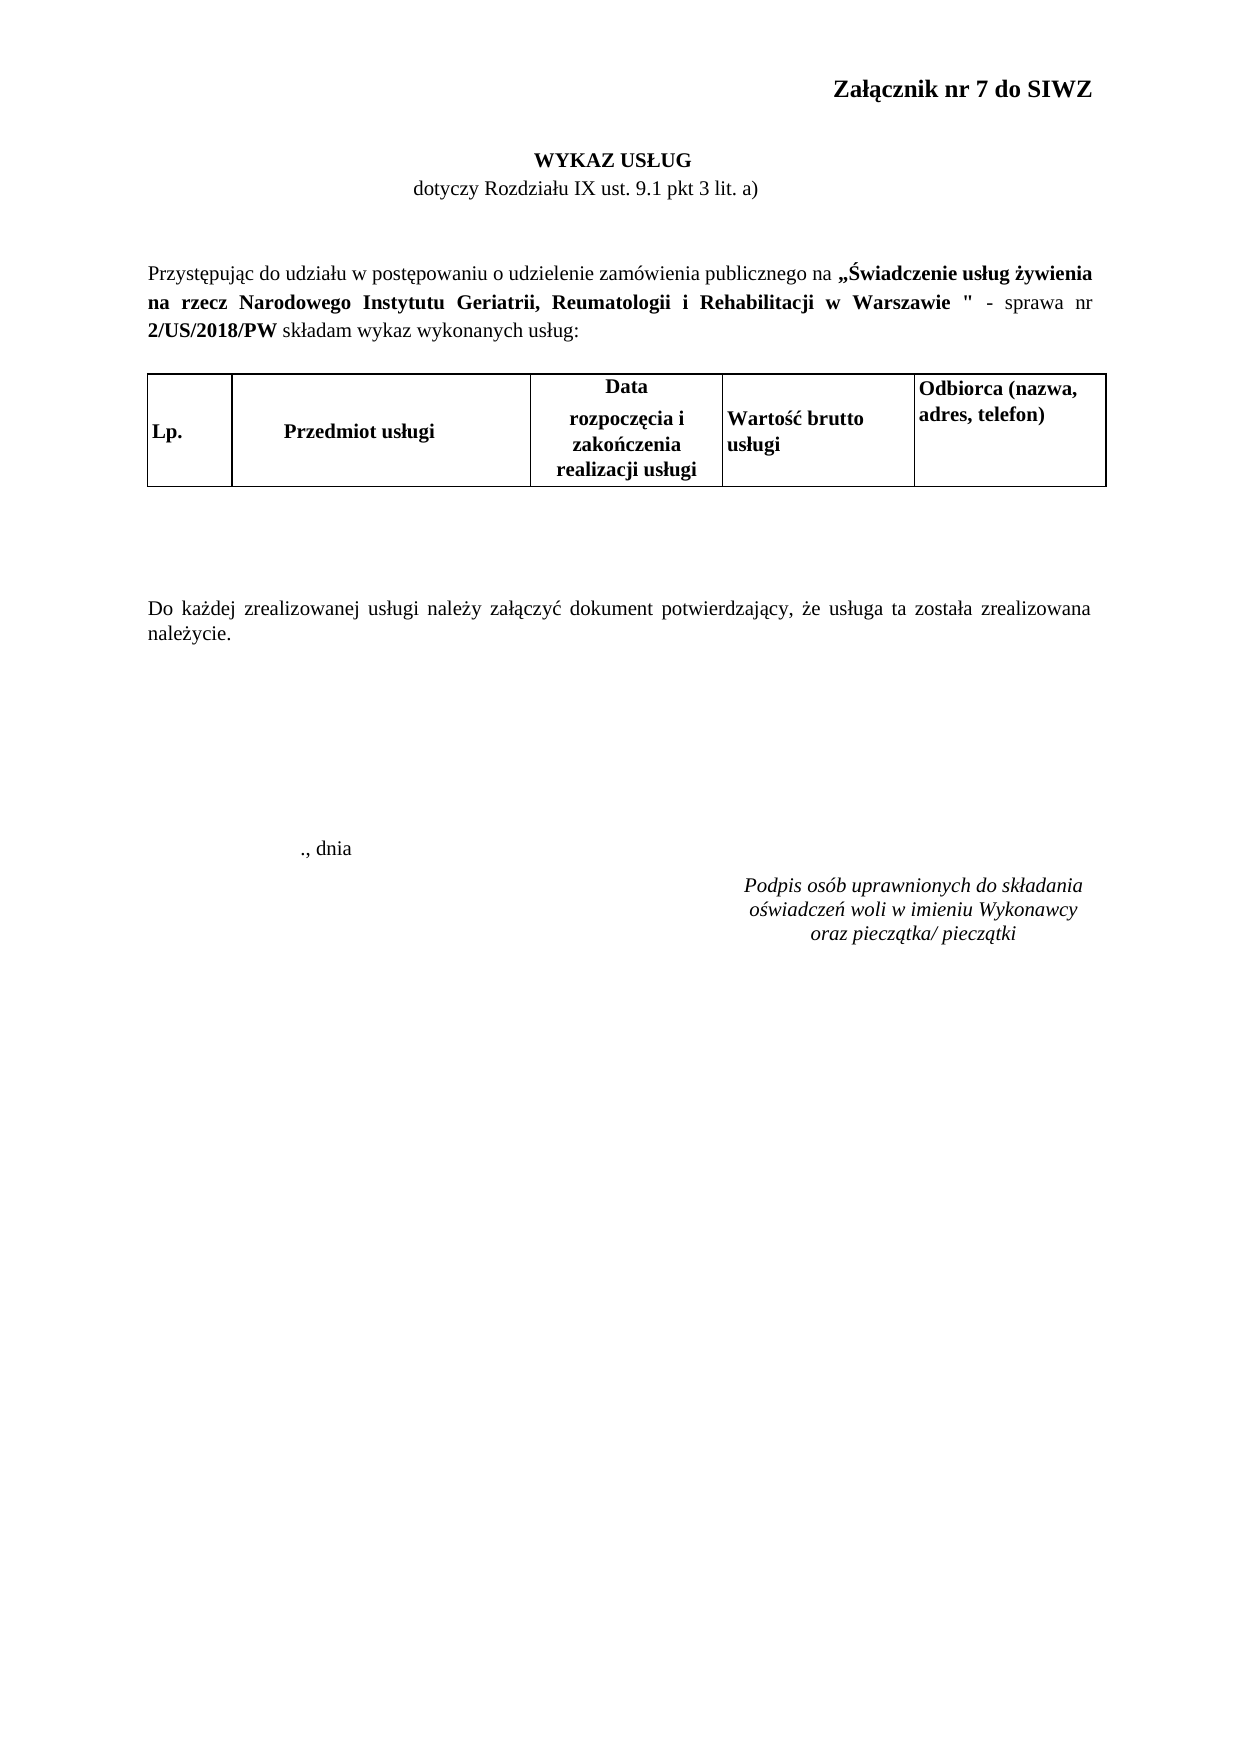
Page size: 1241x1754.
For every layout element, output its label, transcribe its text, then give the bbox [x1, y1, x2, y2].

table_cell [233, 457, 530, 486]
table_cell [148, 457, 231, 486]
text Przystępując do udziału w postępowaniu o udzielenie zamówienia publicznego na „Świadczenie usług żywienia na rzecz Narodowego Instytutu Geriatrii, Reumatologii i Rehabilitacji w Warszawie " - sprawa nr 2/US/2018/PW składam wykaz wykonanych usług: [148, 258, 1093, 343]
text ., dnia [300, 836, 1093, 860]
text dotyczy Rozdziału IX ust. 9.1 pkt 3 lit. a) [413, 176, 1093, 200]
text WYKAZ USŁUG [148, 148, 1078, 172]
table_header Odbiorca (nazwa, adres, telefon) [915, 375, 1105, 486]
table_header [723, 375, 914, 403]
text Do każdej zrealizowanej usługi należy załączyć dokument potwierdzający, że usługa ta została zrealizowana należycie. [148, 595, 1093, 645]
table_header Data [531, 375, 722, 403]
text Podpis osób uprawnionych do składania oświadczeń woli w imieniu Wykonawcy oraz pieczątka/ pieczątki [734, 873, 1093, 945]
table_header [148, 375, 231, 403]
table_cell Lp. [148, 403, 231, 457]
table_cell realizacji usługi [531, 457, 722, 486]
table_cell Przedmiot usługi [233, 403, 530, 457]
table_cell [723, 457, 914, 486]
table_header [233, 375, 530, 403]
table_cell rozpoczęcia i zakończenia [531, 403, 722, 457]
table_cell Wartość brutto usługi [723, 403, 914, 457]
